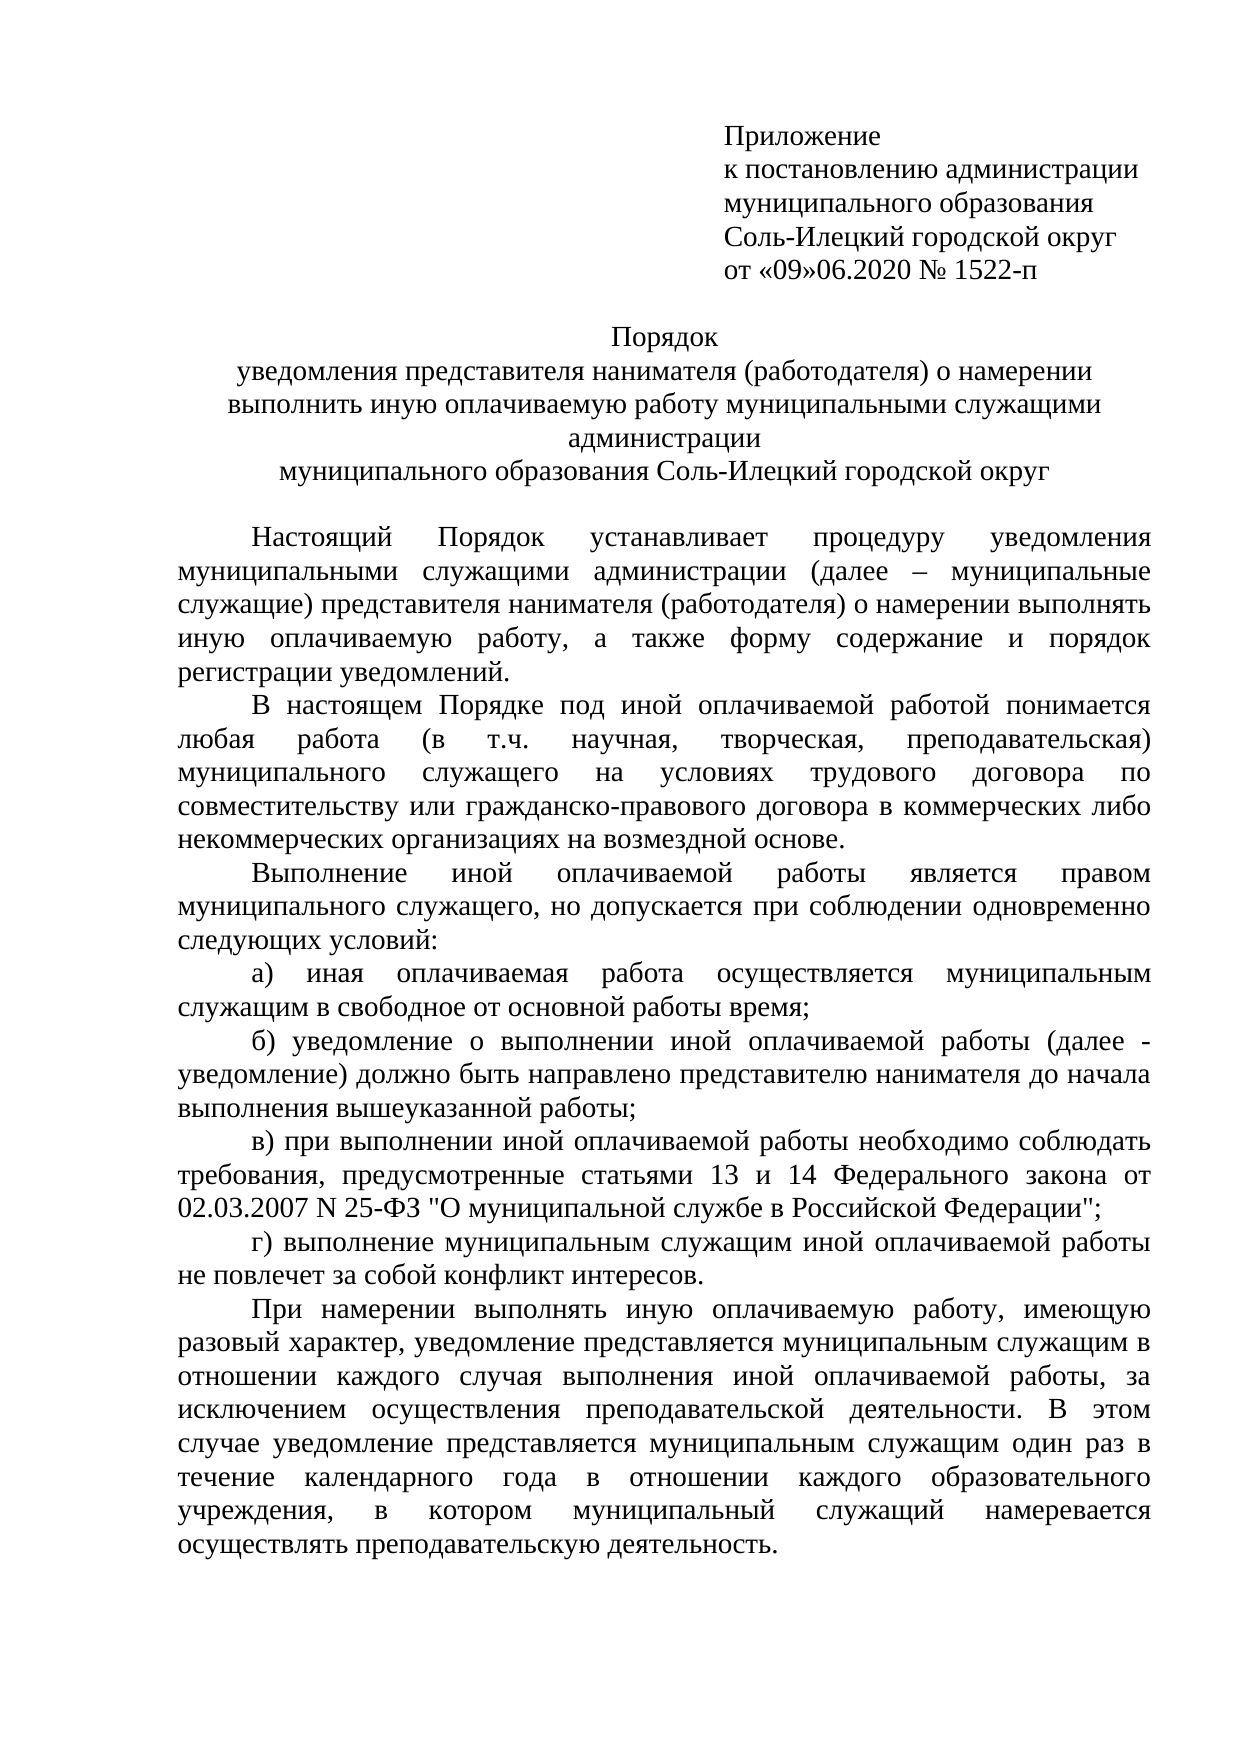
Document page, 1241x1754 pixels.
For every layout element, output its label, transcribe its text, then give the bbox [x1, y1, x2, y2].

text Порядок [177, 319, 1152, 353]
text уведомления представителя нанимателя (работодателя) о намерении выполнить иную оплачиваемую работу муниципальными служащими администрации [177, 353, 1152, 453]
text Настоящий Порядок устанавливает процедуру уведомления муниципальными служащими администрации (далее – муниципальные служащие) представителя нанимателя (работодателя) о намерении выполнять иную оплачиваемую работу, а также форму содержание и порядок регистрации уведомлений. [177, 519, 1152, 687]
text муниципального образования Соль-Илецкий городской округ [177, 453, 1152, 487]
text При намерении выполнять иную оплачиваемую работу, имеющую разовый характер, уведомление представляется муниципальным служащим в отношении каждого случая выполнения иной оплачиваемой работы, за исключением осуществления преподавательской деятельности. В этом случае уведомление представляется муниципальным служащим один раз в течение календарного года в отношении каждого образовательного учреждения, в котором муниципальный служащий намеревается осуществлять преподавательскую деятельность. [177, 1291, 1152, 1559]
text г) выполнение муниципальным служащим иной оплачиваемой работы не повлечет за собой конфликт интересов. [177, 1224, 1152, 1291]
text б) уведомление о выполнении иной оплачиваемой работы (далее - уведомление) должно быть направлено представителю нанимателя до начала выполнения вышеуказанной работы; [177, 1023, 1152, 1123]
text Приложение [723, 118, 1152, 152]
text а) иная оплачиваемая работа осуществляется муниципальным служащим в свободное от основной работы время; [177, 956, 1152, 1023]
text к постановлению администрации муниципального образования Соль-Илецкий городской округ [723, 152, 1152, 252]
text В настоящем Порядке под иной оплачиваемой работой понимается любая работа (в т.ч. научная, творческая, преподавательская) муниципального служащего на условиях трудового договора по совместительству или гражданско-правового договора в коммерческих либо некоммерческих организациях на возмездной основе. [177, 687, 1152, 855]
text в) при выполнении иной оплачиваемой работы необходимо соблюдать требования, предусмотренные статьями 13 и 14 Федерального закона от 02.03.2007 N 25-ФЗ "О муниципальной службе в Российской Федерации"; [177, 1123, 1152, 1224]
text от «09»06.2020 № 1522-п [723, 252, 1152, 286]
text Выполнение иной оплачиваемой работы является правом муниципального служащего, но допускается при соблюдении одновременно следующих условий: [177, 855, 1152, 956]
